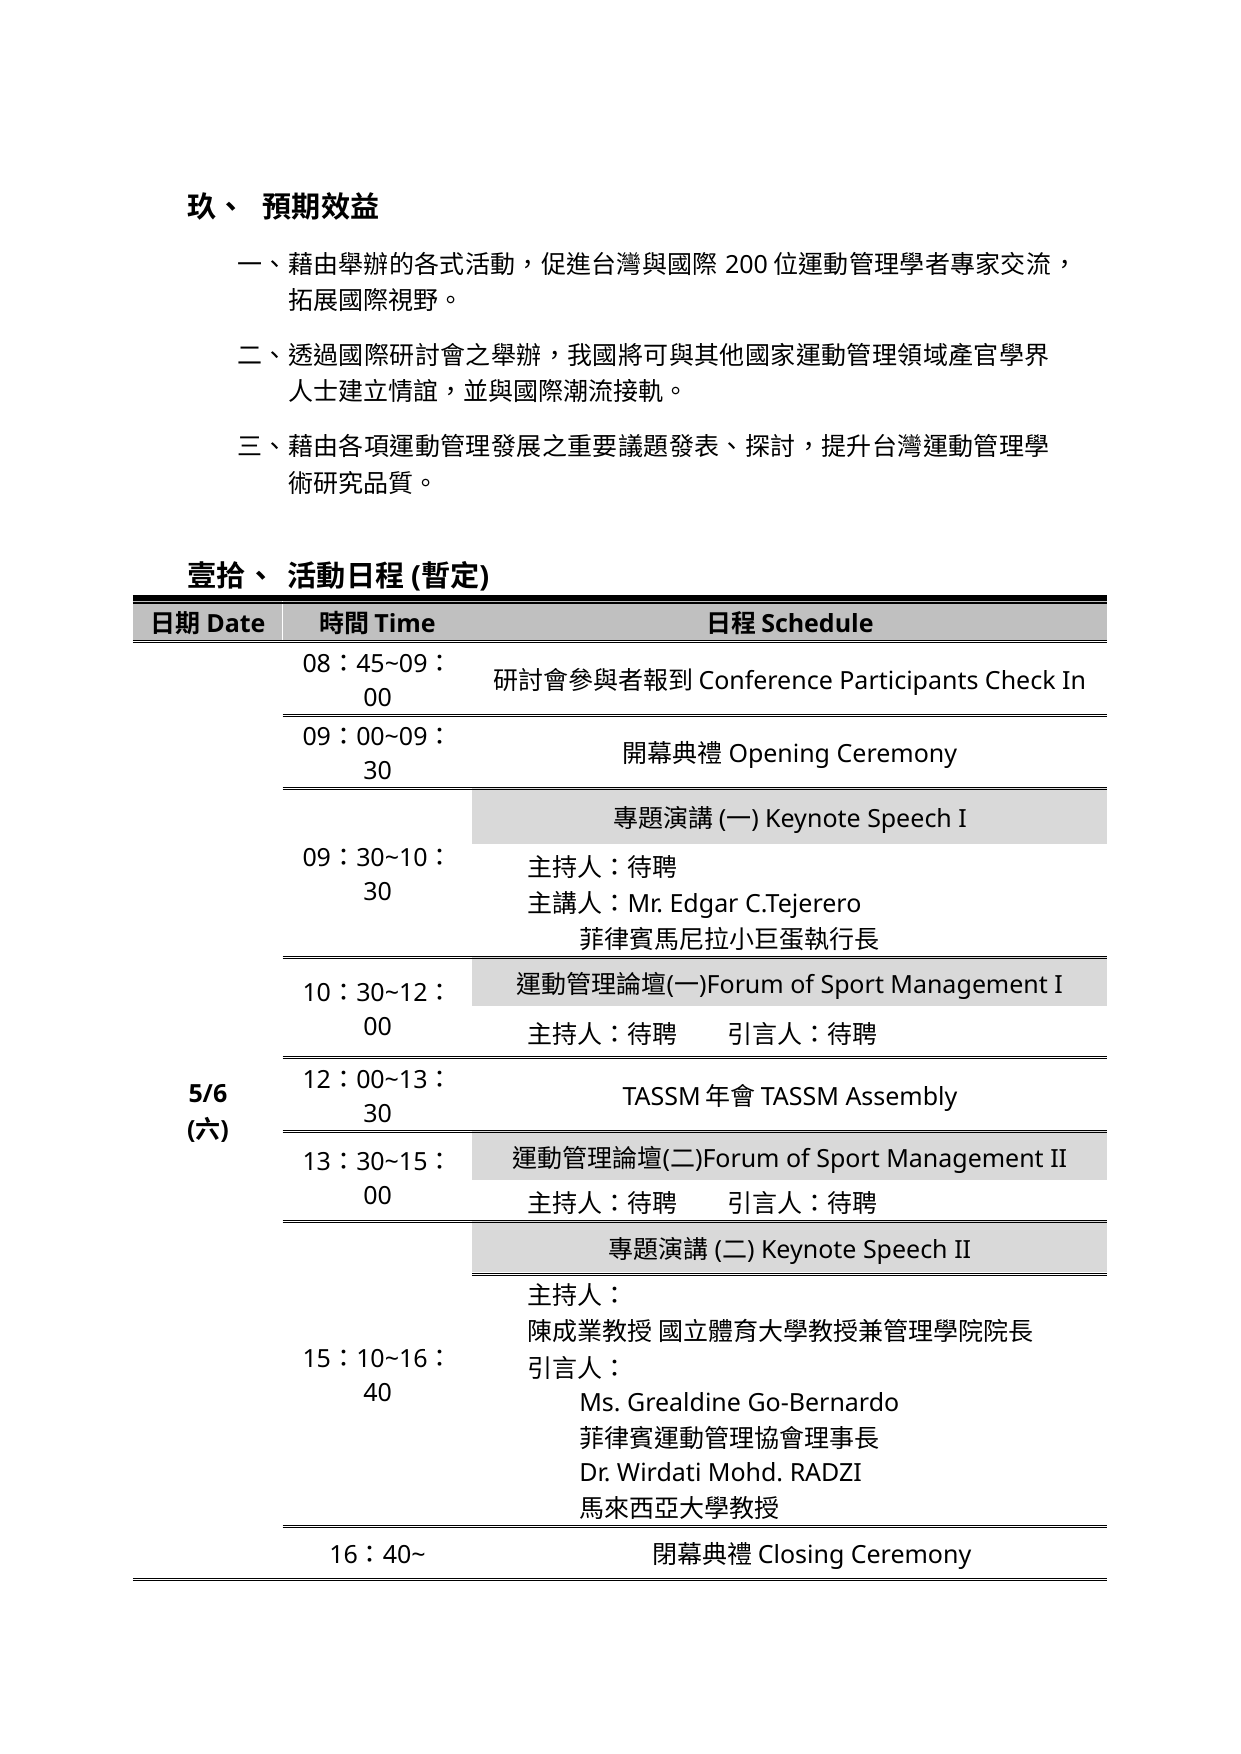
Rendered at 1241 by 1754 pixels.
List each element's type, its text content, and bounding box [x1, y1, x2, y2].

list 活動日程 (暫定) [187, 552, 1053, 594]
table_header 日期 Date [133, 604, 282, 640]
table_cell TASSM年會TASSM Assembly [472, 1059, 1107, 1130]
table_cell 10：30~12：00 [283, 959, 472, 1056]
table_cell 08：45~09：00 [283, 643, 472, 713]
table_cell 運動管理論壇(二)Forum of Sport Management II [472, 1133, 1107, 1180]
list 藉由舉辦的各式活動，促進台灣與國際200位運動管理學者專家交流，拓展國際視野。 [238, 244, 1053, 317]
table_cell 開幕典禮 Opening Ceremony [472, 717, 1107, 787]
table_cell 運動管理論壇(一)Forum of Sport Management I [472, 959, 1107, 1006]
table_cell 研討會參與者報到Conference Participants Check In [472, 643, 1107, 713]
list 透過國際研討會之舉辦，我國將可與其他國家運動管理領域產官學界人士建立情誼，並與國際潮流接軌。 [238, 336, 1053, 408]
table_header 時間Time [283, 604, 472, 640]
table_cell 09：30~10：30 [283, 790, 472, 956]
table_cell 閉幕典禮 Closing Ceremony [472, 1528, 1107, 1578]
table_cell 主持人：待聘 主講人：Mr. Edgar C.Tejerero 菲律賓馬尼拉小巨蛋執行長 [472, 844, 1107, 956]
list 預期效益 [187, 183, 1053, 226]
table_cell 主持人：待聘 引言人：待聘 [472, 1006, 1107, 1056]
table_cell 專題演講 (二) Keynote Speech II [472, 1223, 1107, 1272]
table_cell 5/6 (六) [133, 643, 282, 1578]
table_cell 09：00~09：30 [283, 717, 472, 787]
table_header 日程Schedule [472, 604, 1107, 640]
table_cell 主持人：待聘 引言人：待聘 [472, 1180, 1107, 1219]
list 藉由各項運動管理發展之重要議題發表、探討，提升台灣運動管理學術研究品質。 [238, 427, 1053, 499]
table_cell 15：10~16：40 [283, 1223, 472, 1525]
table_cell 專題演講 (一) Keynote Speech I [472, 790, 1107, 844]
table_cell 13：30~15：00 [283, 1133, 472, 1219]
table_cell 12：00~13：30 [283, 1059, 472, 1130]
table_cell 主持人： 陳成業教授 國立體育大學教授兼管理學院院長 引言人： Ms. Grealdine Go-Bernardo 菲律賓運動管理協會理事長 Dr. Wirdati Mohd. RADZI 馬來西亞大學教授 [472, 1276, 1107, 1525]
table_cell 16：40~ [283, 1528, 472, 1578]
